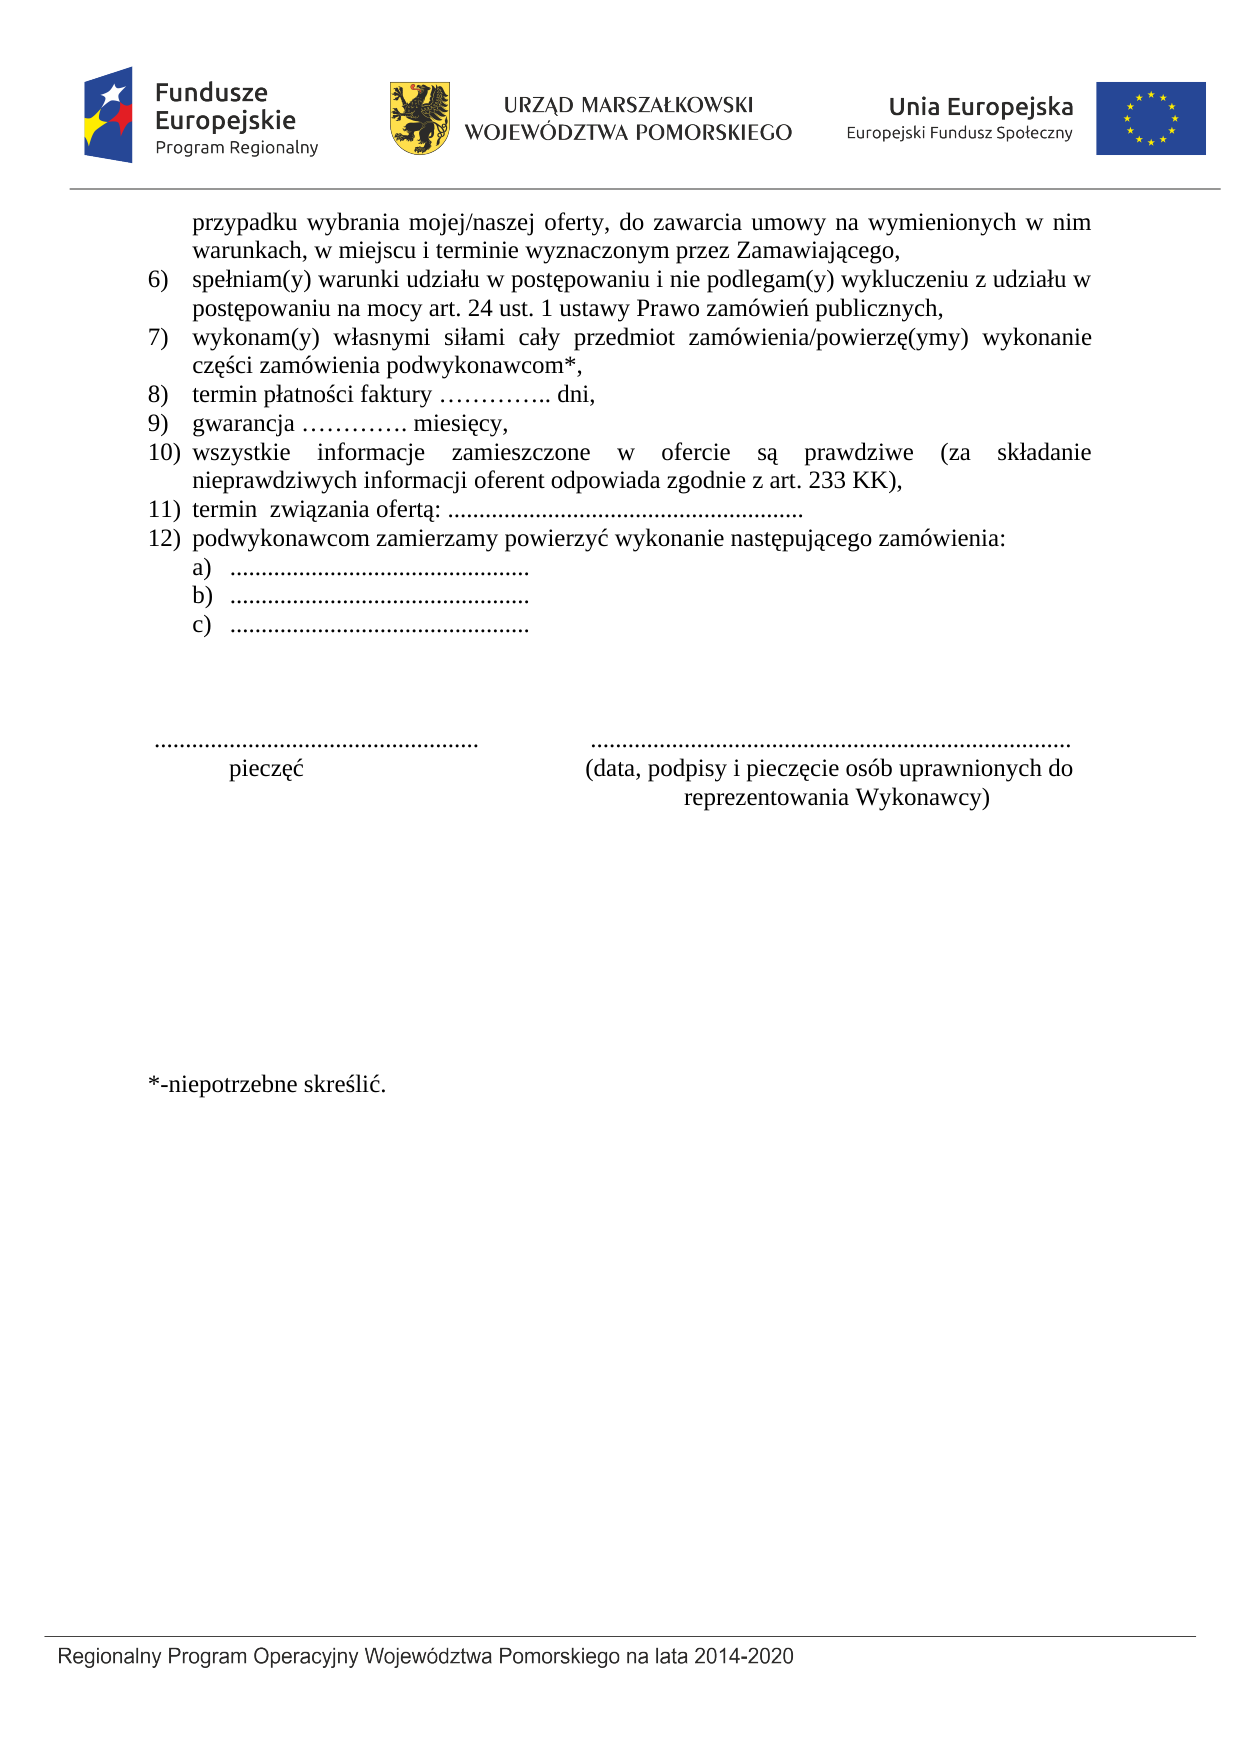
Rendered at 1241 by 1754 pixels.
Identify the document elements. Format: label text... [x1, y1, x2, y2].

list ................................................ [192, 552, 1092, 581]
list termin związania ofertą: ......................................................... [148, 494, 1092, 523]
list wszystkie informacje zamieszczone w ofercie są prawdziwe (za składanie nieprawdziwych informacji oferent odpowiada zgodnie z art. 233 KK), [148, 437, 1092, 494]
list ................................................ [192, 581, 1092, 609]
text *-niepotrzebne skreślić. [148, 1069, 1092, 1098]
picture [44, 1636, 1197, 1668]
list podwykonawcom zamierzamy powierzyć wykonanie następującego zamówienia: [148, 523, 1092, 552]
text .................................................... ............................................................................. [148, 724, 1092, 753]
picture [69, 66, 1221, 190]
text reprezentowania Wykonawcy) [148, 782, 1092, 811]
list spełniam(y) warunki udziału w postępowaniu i nie podlegam(y) wykluczeniu z udziału w postępowaniu na mocy art. 24 ust. 1 ustawy Prawo zamówień publicznych, [148, 264, 1092, 322]
list wykonam(y) własnymi siłami cały przedmiot zamówienia/powierzę(ymy) wykonanie części zamówienia podwykonawcom*, [148, 322, 1092, 379]
list gwarancja …………. miesięcy, [148, 408, 1092, 437]
list ................................................ [192, 609, 1092, 638]
text pieczęć (data, podpisy i pieczęcie osób uprawnionych do [148, 753, 1092, 782]
list termin płatności faktury ………….. dni, [148, 379, 1092, 408]
